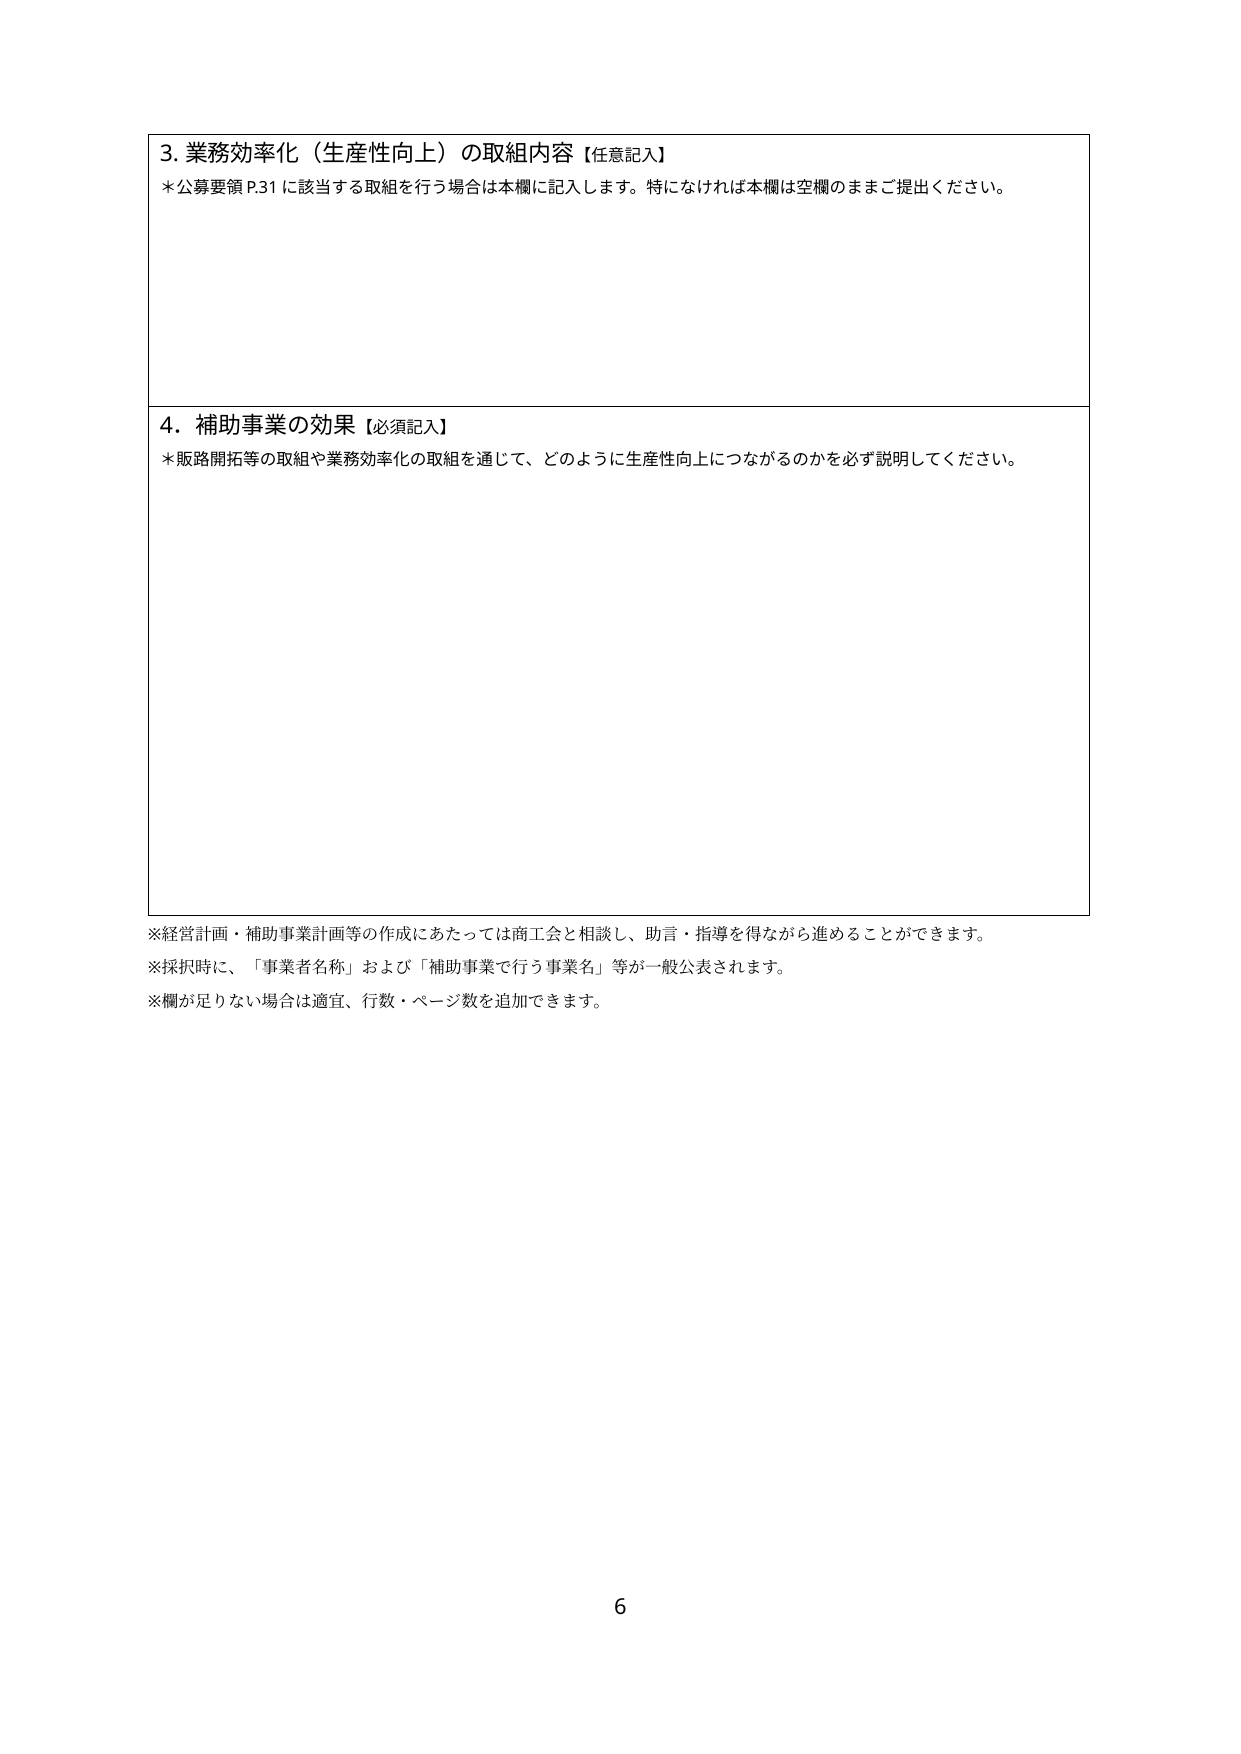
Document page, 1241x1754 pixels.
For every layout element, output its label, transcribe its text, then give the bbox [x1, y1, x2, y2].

table_cell 4．補助事業の効果【必須記入】 ＊販路開拓等の取組や業務効率化の取組を通じて、どのように生産性向上につながるのかを必ず説明してください。 [149, 407, 1089, 915]
text ※採択時に、「事業者名称」および「補助事業で行う事業名」等が一般公表されます。 [148, 950, 1092, 983]
text ※経営計画・補助事業計画等の作成にあたっては商工会と相談し、助言・指導を得ながら進めることができます。 [148, 916, 1092, 950]
table_cell 3. 業務効率化（生産性向上）の取組内容【任意記入】 ＊公募要領P.31に該当する取組を行う場合は本欄に記入します。特になければ本欄は空欄のままご提出ください。 [149, 135, 1089, 406]
text ※欄が足りない場合は適宜、行数・ページ数を追加できます。 [148, 983, 1092, 1017]
